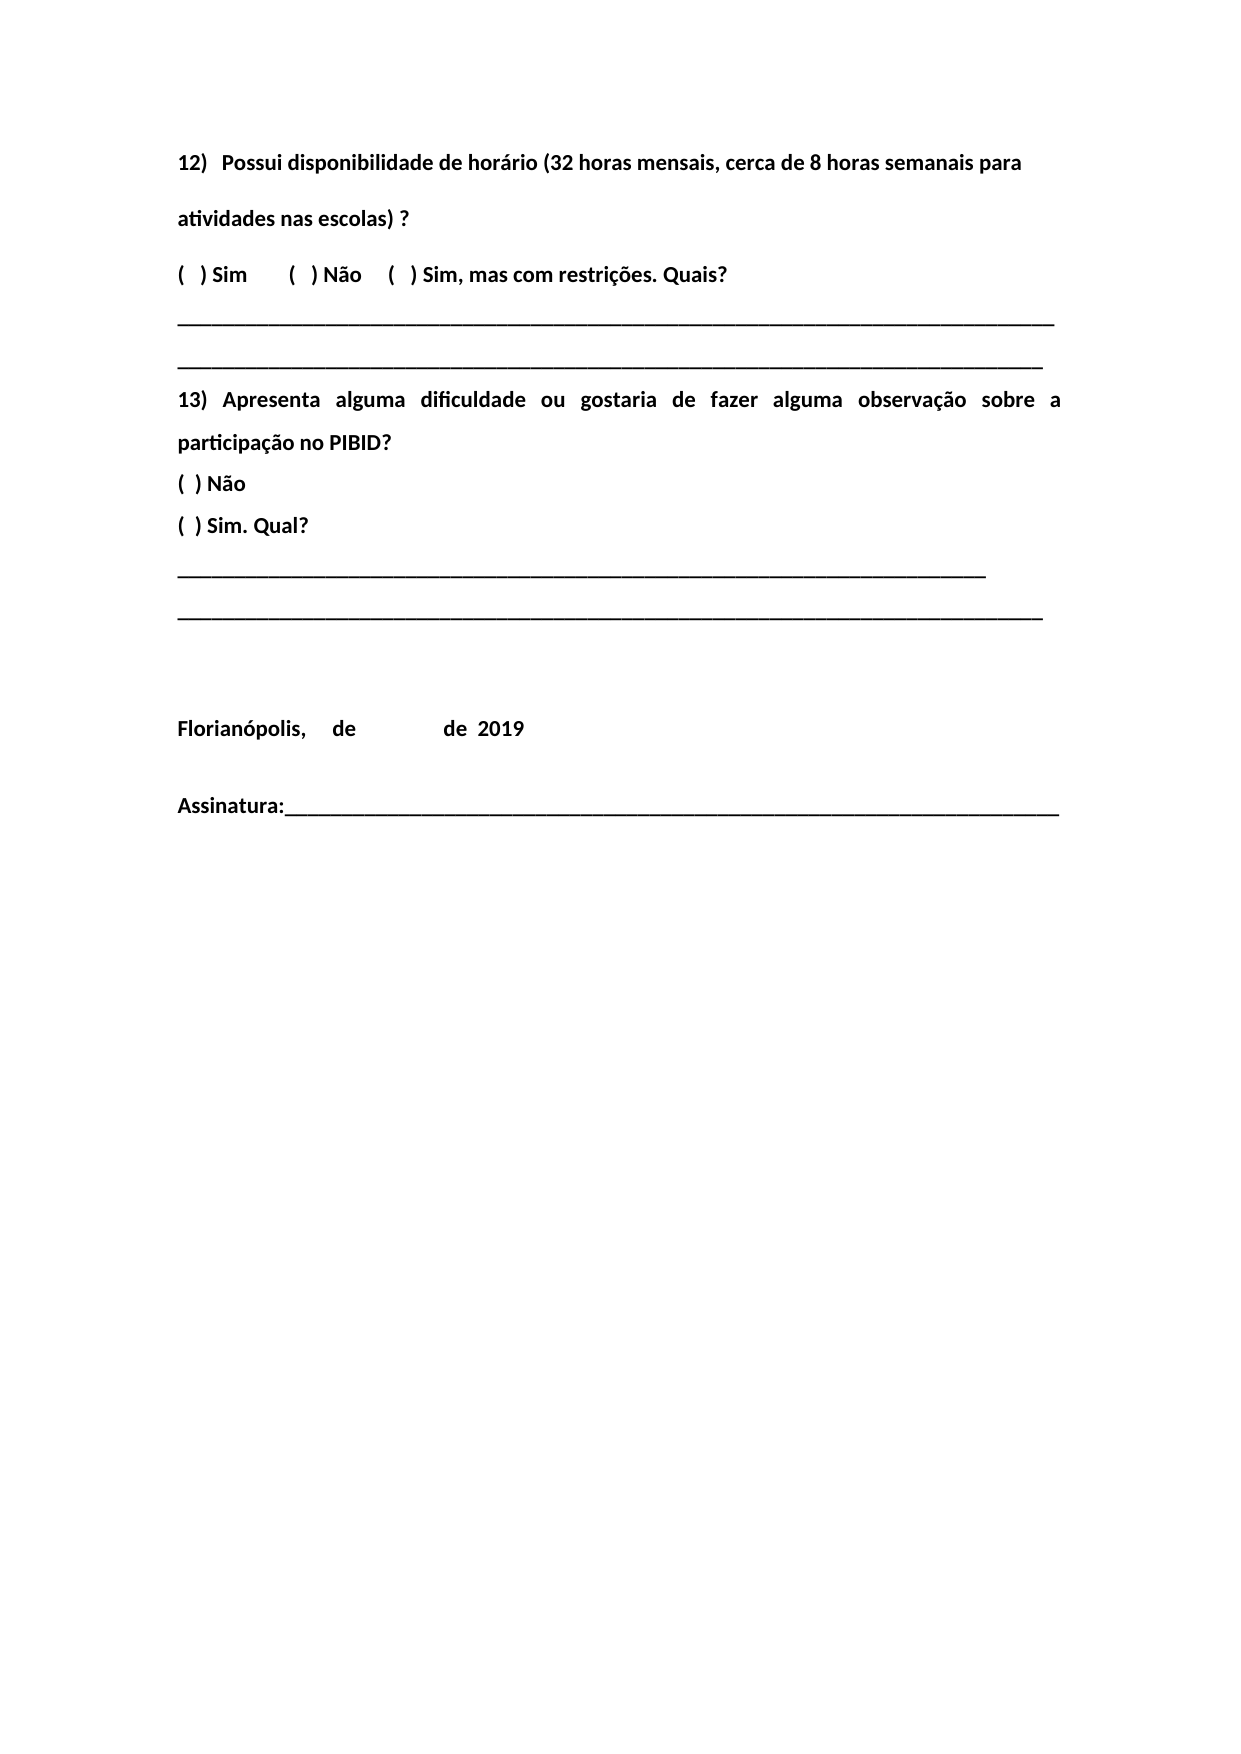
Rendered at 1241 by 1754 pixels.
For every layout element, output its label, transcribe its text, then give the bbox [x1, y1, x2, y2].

text Assinatura:____________________________________________________________________ [177, 791, 1063, 819]
text ( ) Sim. Qual?_______________________________________________________________________ [177, 512, 1063, 582]
text Florianópolis, de de 2019 [177, 714, 1063, 742]
text ( ) Não [177, 469, 1063, 498]
text ____________________________________________________________________________ [148, 596, 1063, 623]
text 13) Apresenta alguma dificuldade ou gostaria de fazer alguma observação sobre a participação no PIBID? [177, 386, 1063, 456]
text ( ) Sim ( ) Não ( ) Sim, mas com restrições. Quais?_________________________________________________________________________________________________________________________________________________________ [177, 260, 1063, 372]
list Possui disponibilidade de horário (32 horas mensais, cerca de 8 horas semanais para atividades nas escolas) ? [177, 148, 1063, 232]
